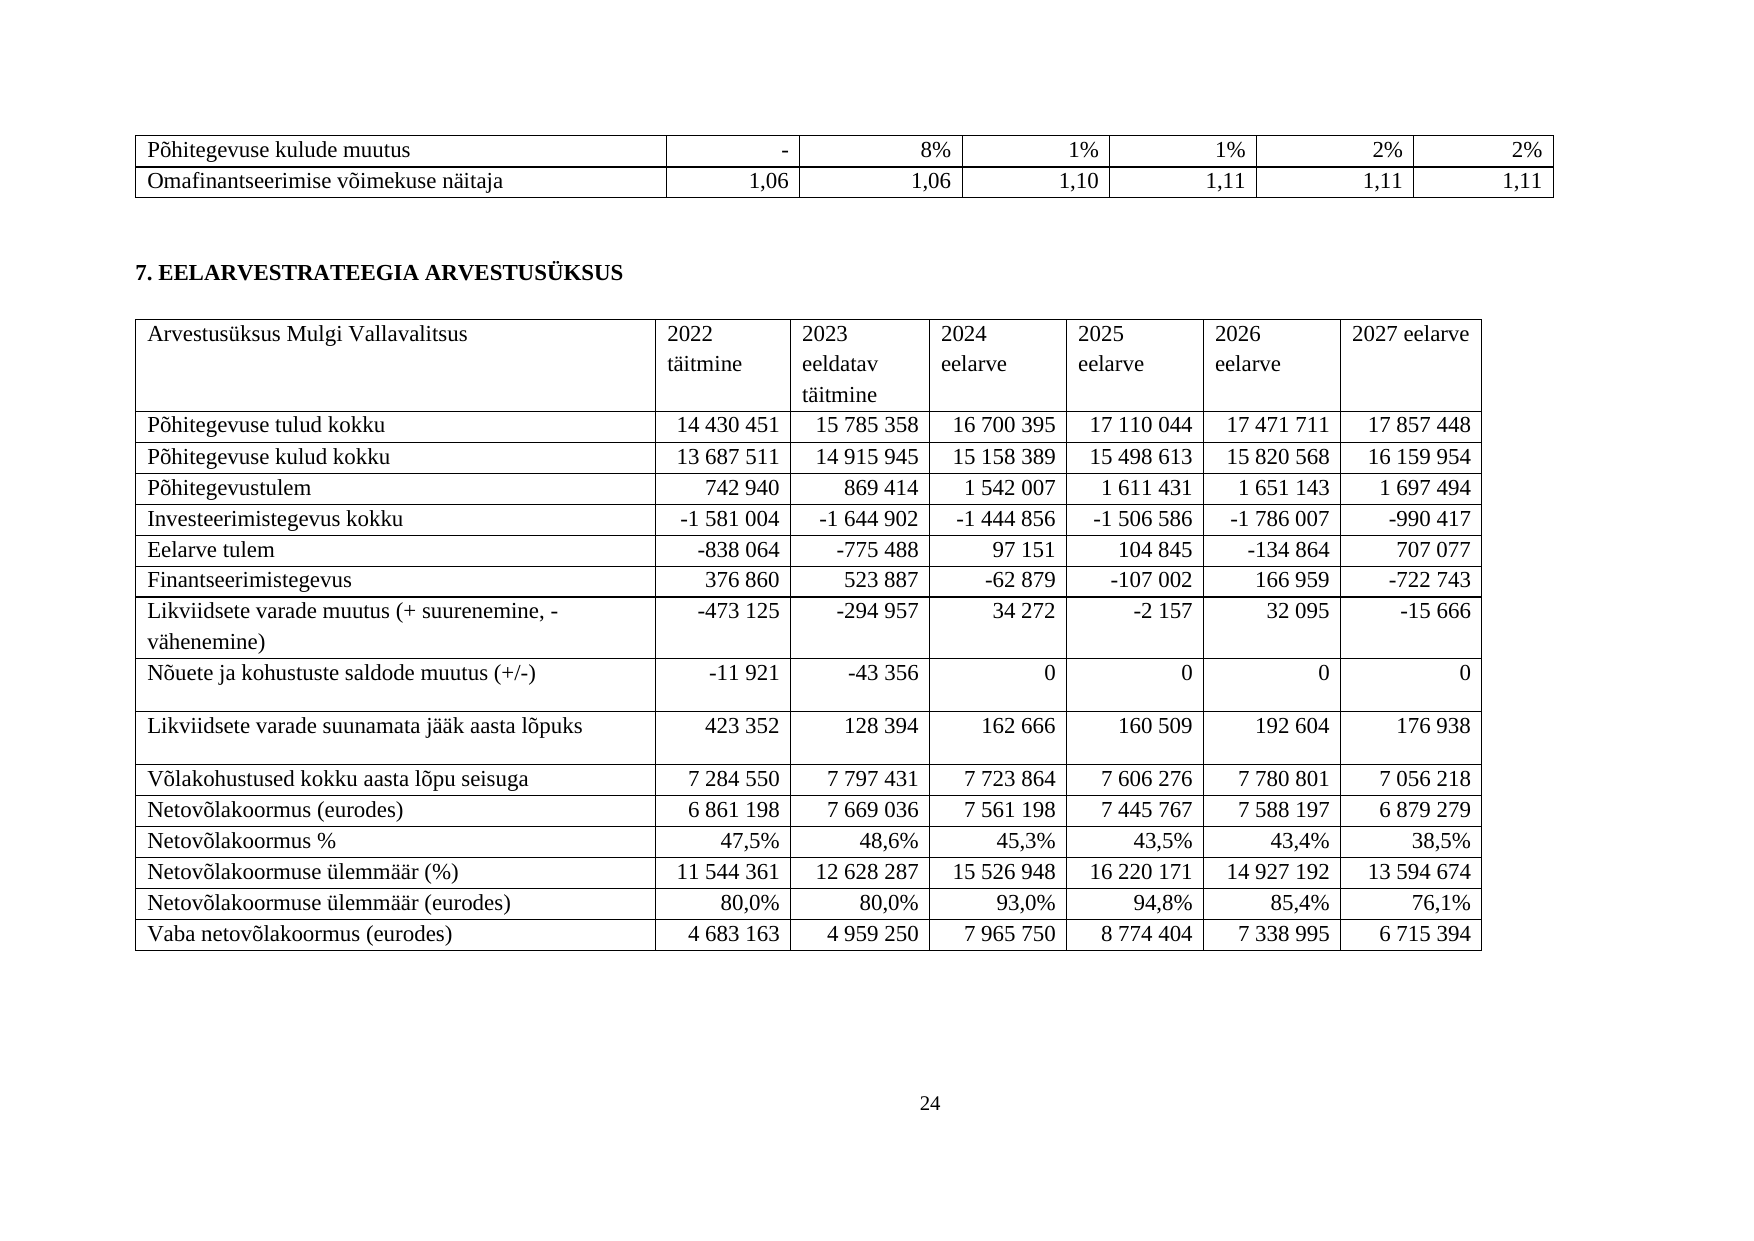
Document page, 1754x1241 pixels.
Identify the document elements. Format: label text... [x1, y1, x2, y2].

table_cell 14 927 192 [1204, 858, 1340, 888]
table_cell 523 887 [791, 567, 929, 596]
table_cell 12 628 287 [791, 858, 929, 888]
table_cell Nõuete ja kohustuste saldode muutus (+/-) [136, 659, 655, 711]
table_cell Netovõlakoormuse ülemmäär (eurodes) [136, 889, 655, 918]
table_cell Likviidsete varade muutus (+ suurenemine, - vähenemine) [136, 598, 655, 658]
table_cell 45,3% [930, 827, 1066, 857]
table_cell 4 683 163 [656, 920, 790, 949]
table_cell 80,0% [656, 889, 790, 918]
table_cell 162 666 [930, 712, 1066, 764]
table_cell 0 [1204, 659, 1340, 711]
table_cell -1 444 856 [930, 505, 1066, 534]
table_cell -62 879 [930, 567, 1066, 596]
table_cell 43,4% [1204, 827, 1340, 857]
table_cell 7 284 550 [656, 765, 790, 795]
table_cell 15 526 948 [930, 858, 1066, 888]
table_cell 192 604 [1204, 712, 1340, 764]
table_cell 869 414 [791, 474, 929, 504]
table_cell Netovõlakoormus % [136, 827, 655, 857]
table_header 2023 eeldatav täitmine [791, 320, 929, 411]
table_cell -990 417 [1341, 505, 1481, 534]
table_cell 742 940 [656, 474, 790, 504]
table_cell Netovõlakoormuse ülemmäär (%) [136, 858, 655, 888]
table_cell 7 797 431 [791, 765, 929, 795]
table_cell 6 715 394 [1341, 920, 1481, 949]
table_cell 1,10 [963, 168, 1109, 197]
table_cell 0 [1341, 659, 1481, 711]
table_cell 13 594 674 [1341, 858, 1481, 888]
table_cell 15 820 568 [1204, 443, 1340, 473]
table_cell -1 581 004 [656, 505, 790, 534]
table_header 2027 eelarve [1341, 320, 1481, 411]
table_cell 707 077 [1341, 536, 1481, 566]
table_cell 1,11 [1414, 168, 1553, 197]
table_cell 16 700 395 [930, 412, 1066, 442]
table_cell 1,11 [1257, 168, 1413, 197]
table_cell 16 220 171 [1067, 858, 1203, 888]
table_cell 166 959 [1204, 567, 1340, 596]
table_cell Omafinantseerimise võimekuse näitaja [136, 168, 666, 197]
table_cell 0 [1067, 659, 1203, 711]
table_cell 80,0% [791, 889, 929, 918]
table_cell 16 159 954 [1341, 443, 1481, 473]
table_cell 1% [1110, 136, 1256, 166]
table_header 2022 täitmine [656, 320, 790, 411]
table_cell 160 509 [1067, 712, 1203, 764]
table_cell -775 488 [791, 536, 929, 566]
table_cell Vaba netovõlakoormus (eurodes) [136, 920, 655, 949]
table_header 2024 eelarve [930, 320, 1066, 411]
table_cell 423 352 [656, 712, 790, 764]
table_cell 15 158 389 [930, 443, 1066, 473]
table_header Arvestusüksus Mulgi Vallavalitsus [136, 320, 655, 411]
table_cell 376 860 [656, 567, 790, 596]
table_cell - [667, 136, 799, 166]
table_cell 15 498 613 [1067, 443, 1203, 473]
table_cell 6 879 279 [1341, 796, 1481, 826]
table_cell 1% [963, 136, 1109, 166]
table_header 2026 eelarve [1204, 320, 1340, 411]
table_cell Likviidsete varade suunamata jääk aasta lõpuks [136, 712, 655, 764]
table_cell -722 743 [1341, 567, 1481, 596]
table_cell 17 110 044 [1067, 412, 1203, 442]
table_cell 15 785 358 [791, 412, 929, 442]
table_cell -134 864 [1204, 536, 1340, 566]
table_cell -473 125 [656, 598, 790, 658]
table_cell Netovõlakoormus (eurodes) [136, 796, 655, 826]
table_cell Põhitegevuse kulud kokku [136, 443, 655, 473]
table_cell 2% [1257, 136, 1413, 166]
table_cell 1 651 143 [1204, 474, 1340, 504]
table_cell 7 056 218 [1341, 765, 1481, 795]
table_cell -107 002 [1067, 567, 1203, 596]
table_cell 8 774 404 [1067, 920, 1203, 949]
table_cell 2% [1414, 136, 1553, 166]
table_cell 97 151 [930, 536, 1066, 566]
table_cell -1 786 007 [1204, 505, 1340, 534]
table_cell 13 687 511 [656, 443, 790, 473]
table_cell -1 506 586 [1067, 505, 1203, 534]
table_cell 1,11 [1110, 168, 1256, 197]
table_cell Finantseerimistegevus [136, 567, 655, 596]
table_cell 4 959 250 [791, 920, 929, 949]
table_cell -1 644 902 [791, 505, 929, 534]
table_cell 17 857 448 [1341, 412, 1481, 442]
table_cell 7 445 767 [1067, 796, 1203, 826]
table_cell Põhitegevuse tulud kokku [136, 412, 655, 442]
table_cell Põhitegevustulem [136, 474, 655, 504]
table_cell 1 611 431 [1067, 474, 1203, 504]
table_cell 34 272 [930, 598, 1066, 658]
table_cell -43 356 [791, 659, 929, 711]
table_cell Põhitegevuse kulude muutus [136, 136, 666, 166]
table_cell 176 938 [1341, 712, 1481, 764]
table_cell 7 723 864 [930, 765, 1066, 795]
table_cell 0 [930, 659, 1066, 711]
table_cell -15 666 [1341, 598, 1481, 658]
table_cell 7 780 801 [1204, 765, 1340, 795]
table_cell 38,5% [1341, 827, 1481, 857]
table_cell 43,5% [1067, 827, 1203, 857]
table_cell -838 064 [656, 536, 790, 566]
table_cell 104 845 [1067, 536, 1203, 566]
table_cell 47,5% [656, 827, 790, 857]
table_cell 7 338 995 [1204, 920, 1340, 949]
table_cell -2 157 [1067, 598, 1203, 658]
table_cell 1,06 [667, 168, 799, 197]
table_cell 7 965 750 [930, 920, 1066, 949]
table_cell 1 542 007 [930, 474, 1066, 504]
table_cell 128 394 [791, 712, 929, 764]
table_header 2025 eelarve [1067, 320, 1203, 411]
table_cell 94,8% [1067, 889, 1203, 918]
table_cell 85,4% [1204, 889, 1340, 918]
table_cell 17 471 711 [1204, 412, 1340, 442]
table_cell 1,06 [800, 168, 962, 197]
table_cell Eelarve tulem [136, 536, 655, 566]
table_cell 7 606 276 [1067, 765, 1203, 795]
table_cell 14 430 451 [656, 412, 790, 442]
table_cell 7 588 197 [1204, 796, 1340, 826]
table_cell 7 561 198 [930, 796, 1066, 826]
text 7. EELARVESTRATEEGIA ARVESTUSÜKSUS [135, 259, 1725, 285]
table_cell -11 921 [656, 659, 790, 711]
table_cell Investeerimistegevus kokku [136, 505, 655, 534]
table_cell 32 095 [1204, 598, 1340, 658]
table_cell 14 915 945 [791, 443, 929, 473]
table_cell 1 697 494 [1341, 474, 1481, 504]
table_cell 8% [800, 136, 962, 166]
table_cell 76,1% [1341, 889, 1481, 918]
table_cell 11 544 361 [656, 858, 790, 888]
table_cell 48,6% [791, 827, 929, 857]
table_cell 7 669 036 [791, 796, 929, 826]
table_cell 93,0% [930, 889, 1066, 918]
table_cell 6 861 198 [656, 796, 790, 826]
table_cell Võlakohustused kokku aasta lõpu seisuga [136, 765, 655, 795]
table_cell -294 957 [791, 598, 929, 658]
